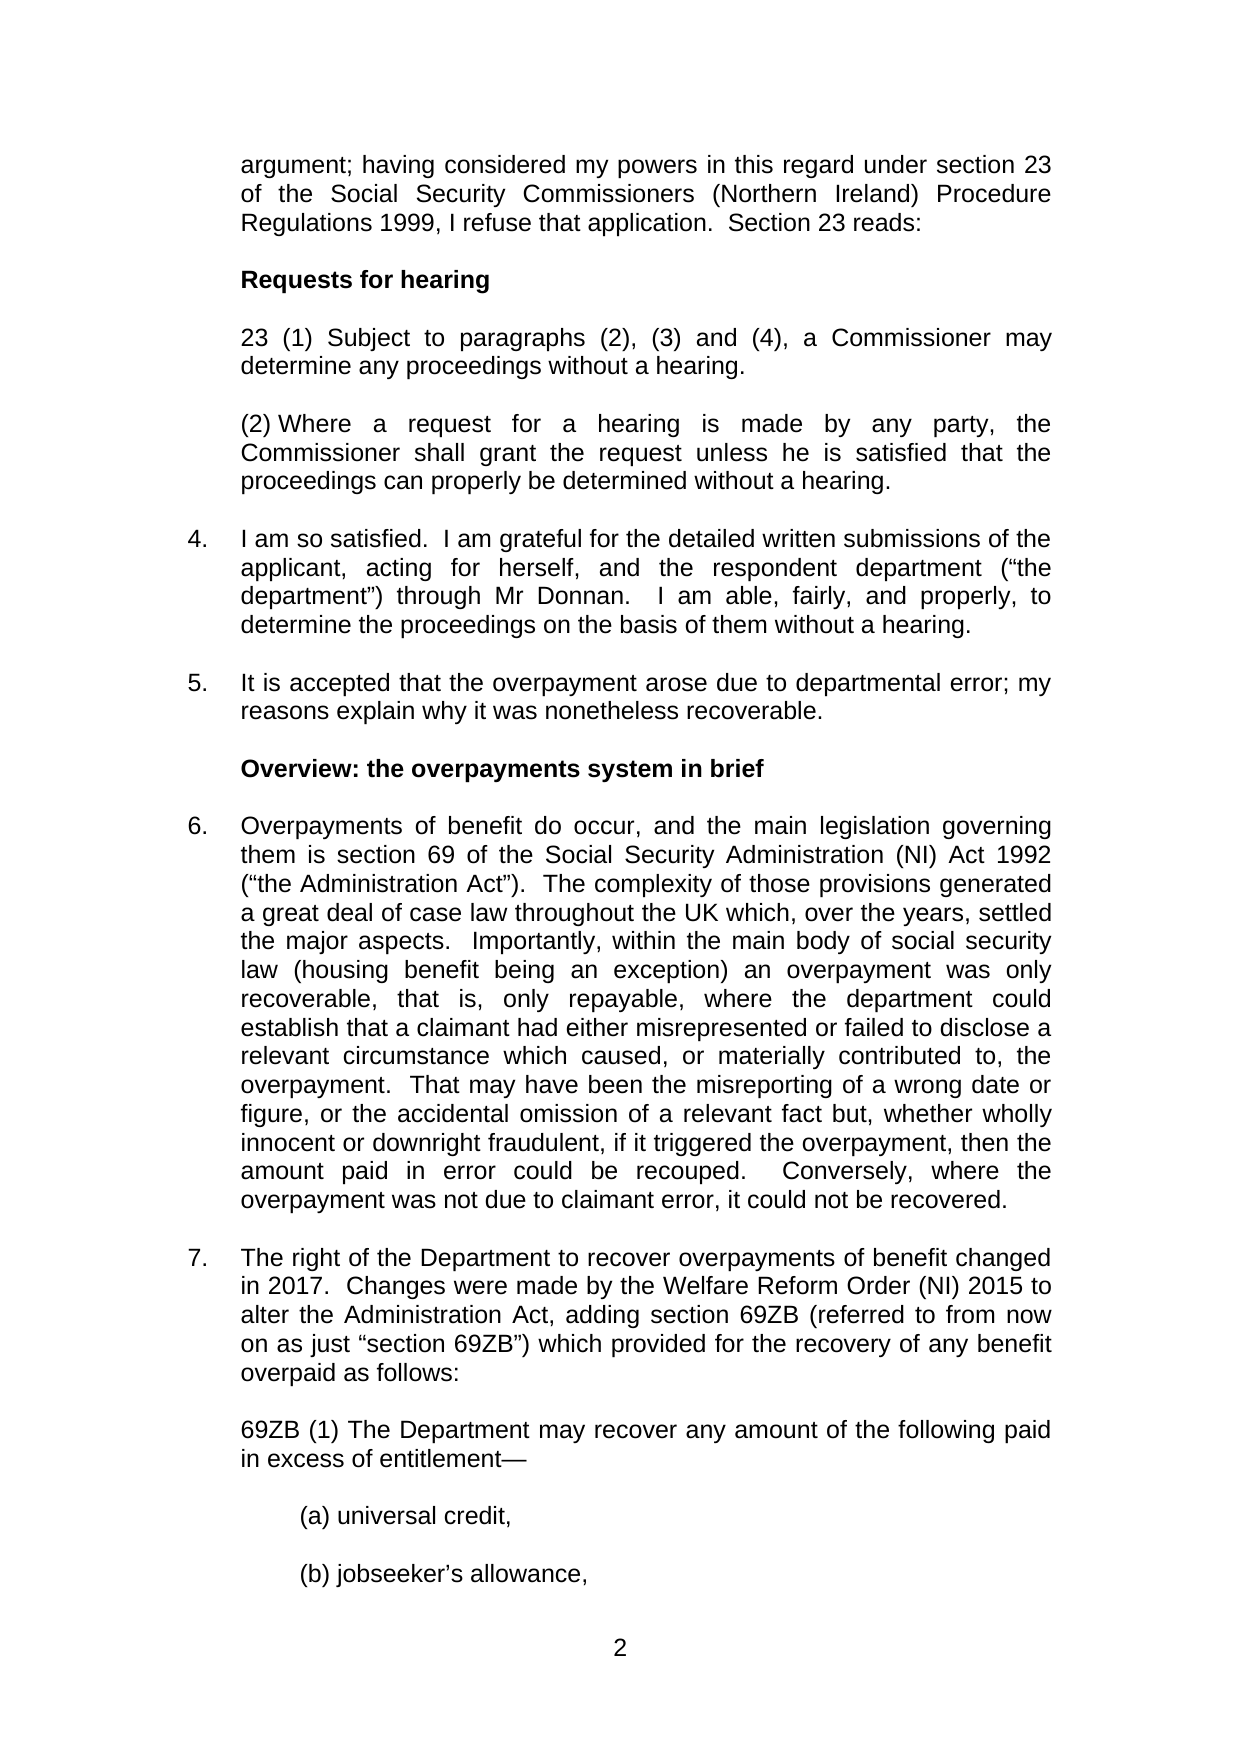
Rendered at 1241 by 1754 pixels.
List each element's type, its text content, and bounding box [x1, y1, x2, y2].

text 4. I am so satisfied. I am grateful for the detailed written submissions of the applicant, acting for herself, and the respondent department (“the department”) through Mr Donnan. I am able, fairly, and properly, to determine the proceedings on the basis of them without a hearing. [187, 524, 1053, 639]
text 5. It is accepted that the overpayment arose due to departmental error; my reasons explain why it was nonetheless recoverable. [187, 667, 1053, 725]
text (2) Where a request for a hearing is made by any party, the Commissioner shall grant the request unless he is satisfied that the proceedings can properly be determined without a hearing. [187, 409, 1053, 495]
text 69ZB (1) The Department may recover any amount of the following paid in excess of entitlement— [187, 1415, 1053, 1472]
text (b) jobseeker’s allowance, [187, 1559, 1053, 1587]
text (a) universal credit, [187, 1501, 1053, 1530]
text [187, 150, 1053, 236]
text 23 (1) Subject to paragraphs (2), (3) and (4), a Commissioner may determine any proceedings without a hearing. [187, 322, 1053, 380]
text Overview: the overpayments system in brief [187, 754, 1053, 782]
text 7. The right of the Department to recover overpayments of benefit changed in 2017. Changes were made by the Welfare Reform Order (NI) 2015 to alter the Administration Act, adding section 69ZB (referred to from now on as just “section 69ZB”) which provided for the recovery of any benefit overpaid as follows: [187, 1242, 1053, 1386]
text 6. Overpayments of benefit do occur, and the main legislation governing them is section 69 of the Social Security Administration (NI) Act 1992 (“the Administration Act”). The complexity of those provisions generated a great deal of case law throughout the UK which, over the years, settled the major aspects. Importantly, within the main body of social security law (housing benefit being an exception) an overpayment was only recoverable, that is, only repayable, where the department could establish that a claimant had either misrepresented or failed to disclose a relevant circumstance which caused, or materially contributed to, the overpayment. That may have been the misreporting of a wrong date or figure, or the accidental omission of a relevant fact but, whether wholly innocent or downright fraudulent, if it triggered the overpayment, then the amount paid in error could be recouped. Conversely, where the overpayment was not due to claimant error, it could not be recovered. [187, 811, 1053, 1214]
text Requests for hearing [187, 265, 1053, 294]
